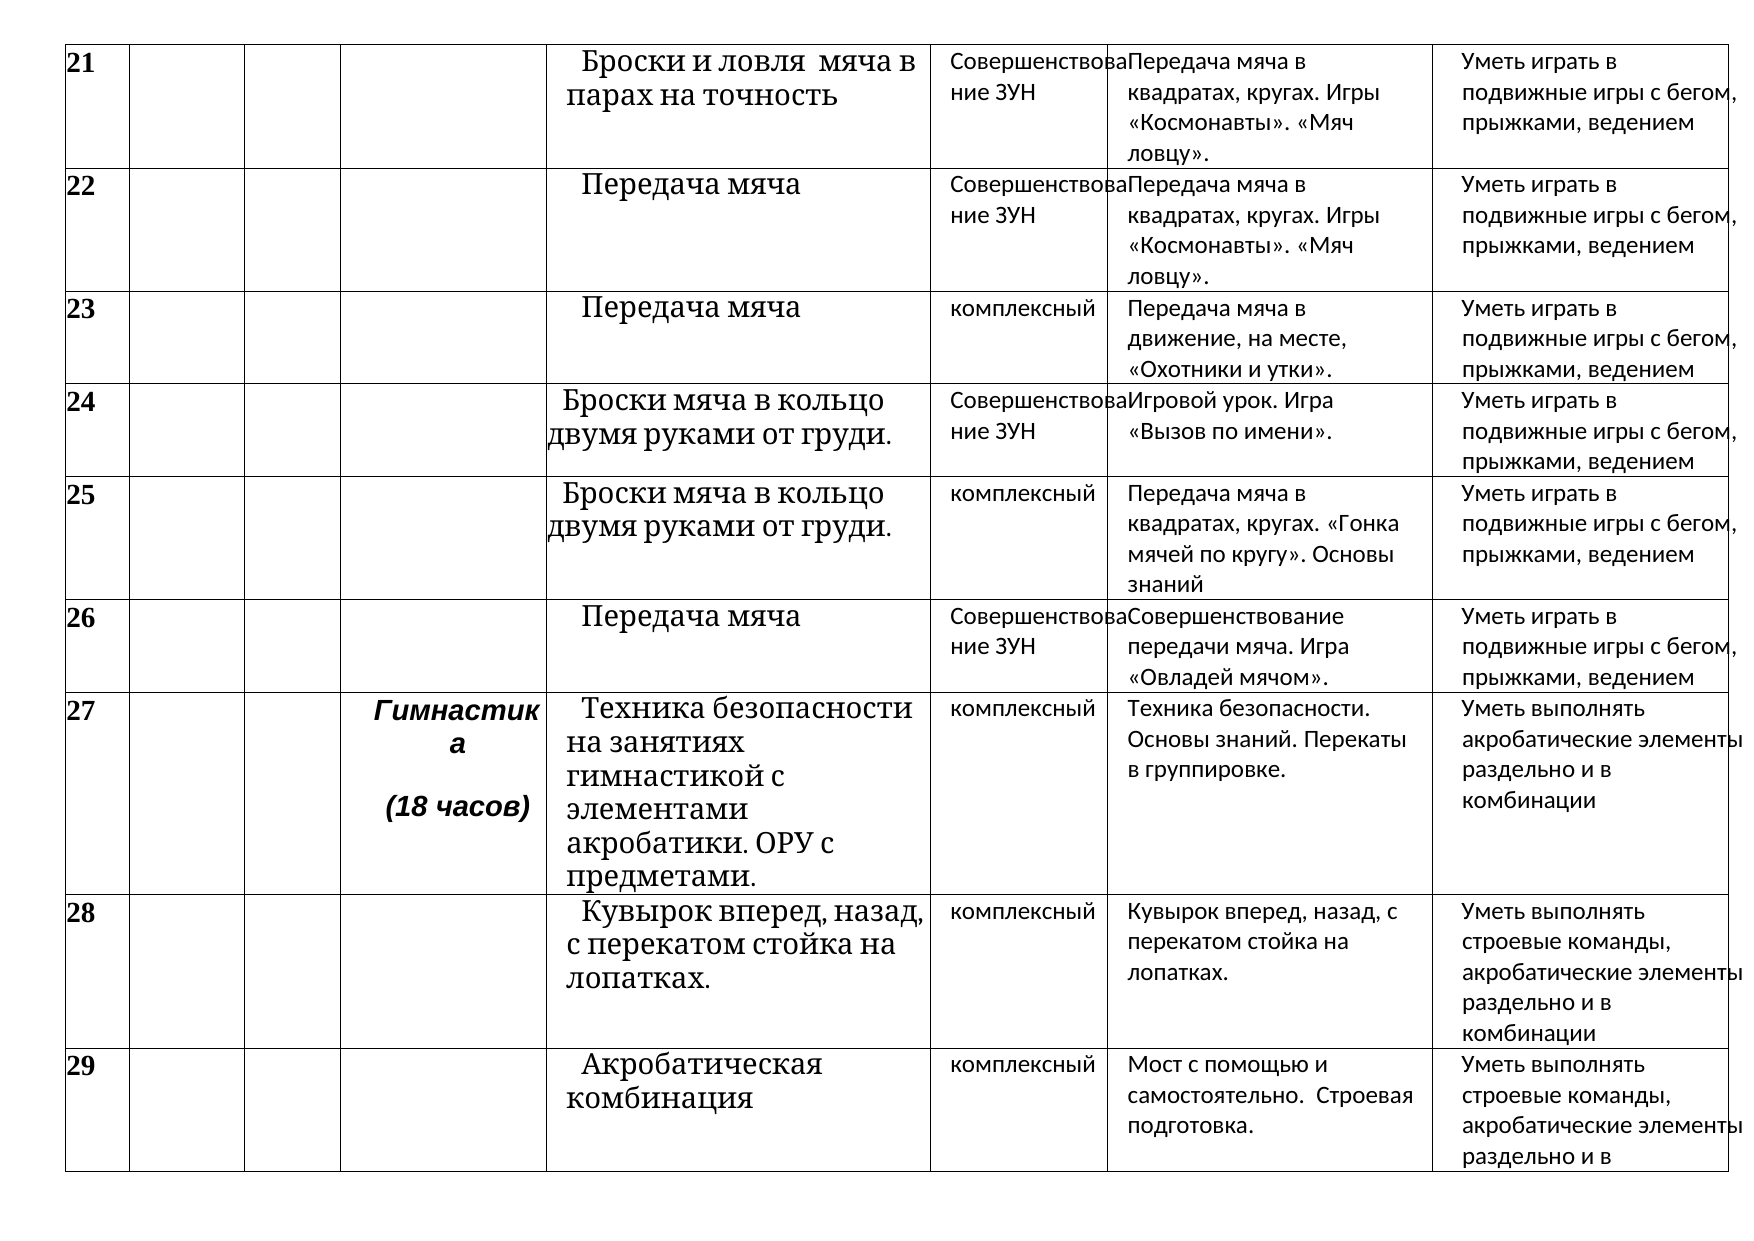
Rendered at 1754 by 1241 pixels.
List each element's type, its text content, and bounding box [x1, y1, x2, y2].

table_cell Уметь играть в подвижные игры с бегом, прыжками, ведением [1433, 477, 1728, 599]
table_cell [341, 292, 546, 383]
table_cell Передача мяча в квадратах, кругах. Игры «Космонавты». «Мяч ловцу». [1108, 45, 1432, 167]
table_cell Уметь выполнять акробатические элементы раздельно и в комбинации [1433, 693, 1728, 894]
table_cell [130, 169, 244, 291]
table_cell [245, 1049, 340, 1171]
table_cell [245, 477, 340, 599]
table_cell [1433, 45, 1728, 167]
table_cell 28 [66, 895, 129, 1047]
table_cell 26 [66, 600, 129, 692]
table_cell [341, 169, 546, 291]
table_cell Кувырок вперед, назад, с перекатом стойка на лопатках. [1108, 895, 1432, 1047]
table_cell 29 [66, 1049, 129, 1171]
table_cell комплексный [931, 477, 1107, 599]
table_cell [130, 477, 244, 599]
table_cell Уметь выполнять строевые команды, акробатические элементы раздельно и в комбинации [1433, 895, 1728, 1047]
table_cell Передача мяча в квадратах, кругах. Игры «Космонавты». «Мяч ловцу». [1108, 169, 1432, 291]
table_cell комплексный [931, 895, 1107, 1047]
table_cell Передача мяча в квадратах, кругах. «Гонка мячей по кругу». Основы знаний [1108, 477, 1432, 599]
table_cell 21 [66, 45, 129, 167]
table_cell [245, 384, 340, 476]
table_cell комплексный [931, 693, 1107, 894]
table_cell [1108, 1049, 1432, 1171]
table_cell Техника безопасности на занятиях гимнастикой с элементами акробатики. ОРУ с предметами. [547, 693, 930, 894]
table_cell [1433, 1049, 1728, 1171]
table_cell Кувырок вперед, назад, с перекатом стойка на лопатках. [547, 895, 930, 1047]
table_cell [245, 693, 340, 894]
table_cell Совершенствование передачи мяча. Игра «Овладей мячом». [1108, 600, 1432, 692]
table_cell [130, 600, 244, 692]
table_cell [341, 477, 546, 599]
table_cell 24 [66, 384, 129, 476]
table_cell [341, 600, 546, 692]
table_cell Броски и ловля мяча в парах на точность [547, 45, 930, 167]
table_cell 27 [66, 693, 129, 894]
table_cell [130, 895, 244, 1047]
table_cell [341, 1049, 546, 1171]
table_cell Уметь играть в подвижные игры с бегом, прыжками, ведением [1433, 292, 1728, 383]
table_cell [130, 292, 244, 383]
table_cell Гимнастика (18 часов) [341, 693, 546, 894]
table_cell [245, 600, 340, 692]
table_cell 23 [66, 292, 129, 383]
table_cell Передача мяча [547, 292, 930, 383]
table_cell [341, 895, 546, 1047]
table_cell Игровой урок. Игра «Вызов по имени». [1108, 384, 1432, 476]
table_cell [341, 45, 546, 167]
table_cell Уметь играть в подвижные игры с бегом, прыжками, ведением [1433, 600, 1728, 692]
table_cell 22 [66, 169, 129, 291]
table_cell Совершенствование ЗУН [931, 600, 1107, 692]
table_cell Техника безопасности. Основы знаний. Перекаты в группировке. [1108, 693, 1432, 894]
table_cell Броски мяча в кольцо двумя руками от груди. [547, 384, 930, 476]
table_cell [245, 45, 340, 167]
table_cell [245, 895, 340, 1047]
table_cell 25 [66, 477, 129, 599]
table_cell [130, 693, 244, 894]
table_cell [931, 45, 1107, 167]
table_cell Совершенствование ЗУН [931, 384, 1107, 476]
table_cell комплексный [931, 292, 1107, 383]
table_cell Уметь играть в подвижные игры с бегом, прыжками, ведением [1433, 384, 1728, 476]
table_cell Уметь играть в подвижные игры с бегом, прыжками, ведением [1433, 169, 1728, 291]
table_cell [245, 292, 340, 383]
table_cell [547, 1049, 930, 1171]
table_cell Броски мяча в кольцо двумя руками от груди. [547, 477, 930, 599]
table_cell [130, 1049, 244, 1171]
table_cell комплексный [931, 1049, 1107, 1171]
table_cell Передача мяча в движение, на месте, «Охотники и утки». [1108, 292, 1432, 383]
table_cell Совершенствование ЗУН [931, 169, 1107, 291]
table_cell [245, 169, 340, 291]
table_cell [130, 384, 244, 476]
table_cell [341, 384, 546, 476]
table_cell Передача мяча [547, 169, 930, 291]
table_cell Передача мяча [547, 600, 930, 692]
table_cell [130, 45, 244, 167]
